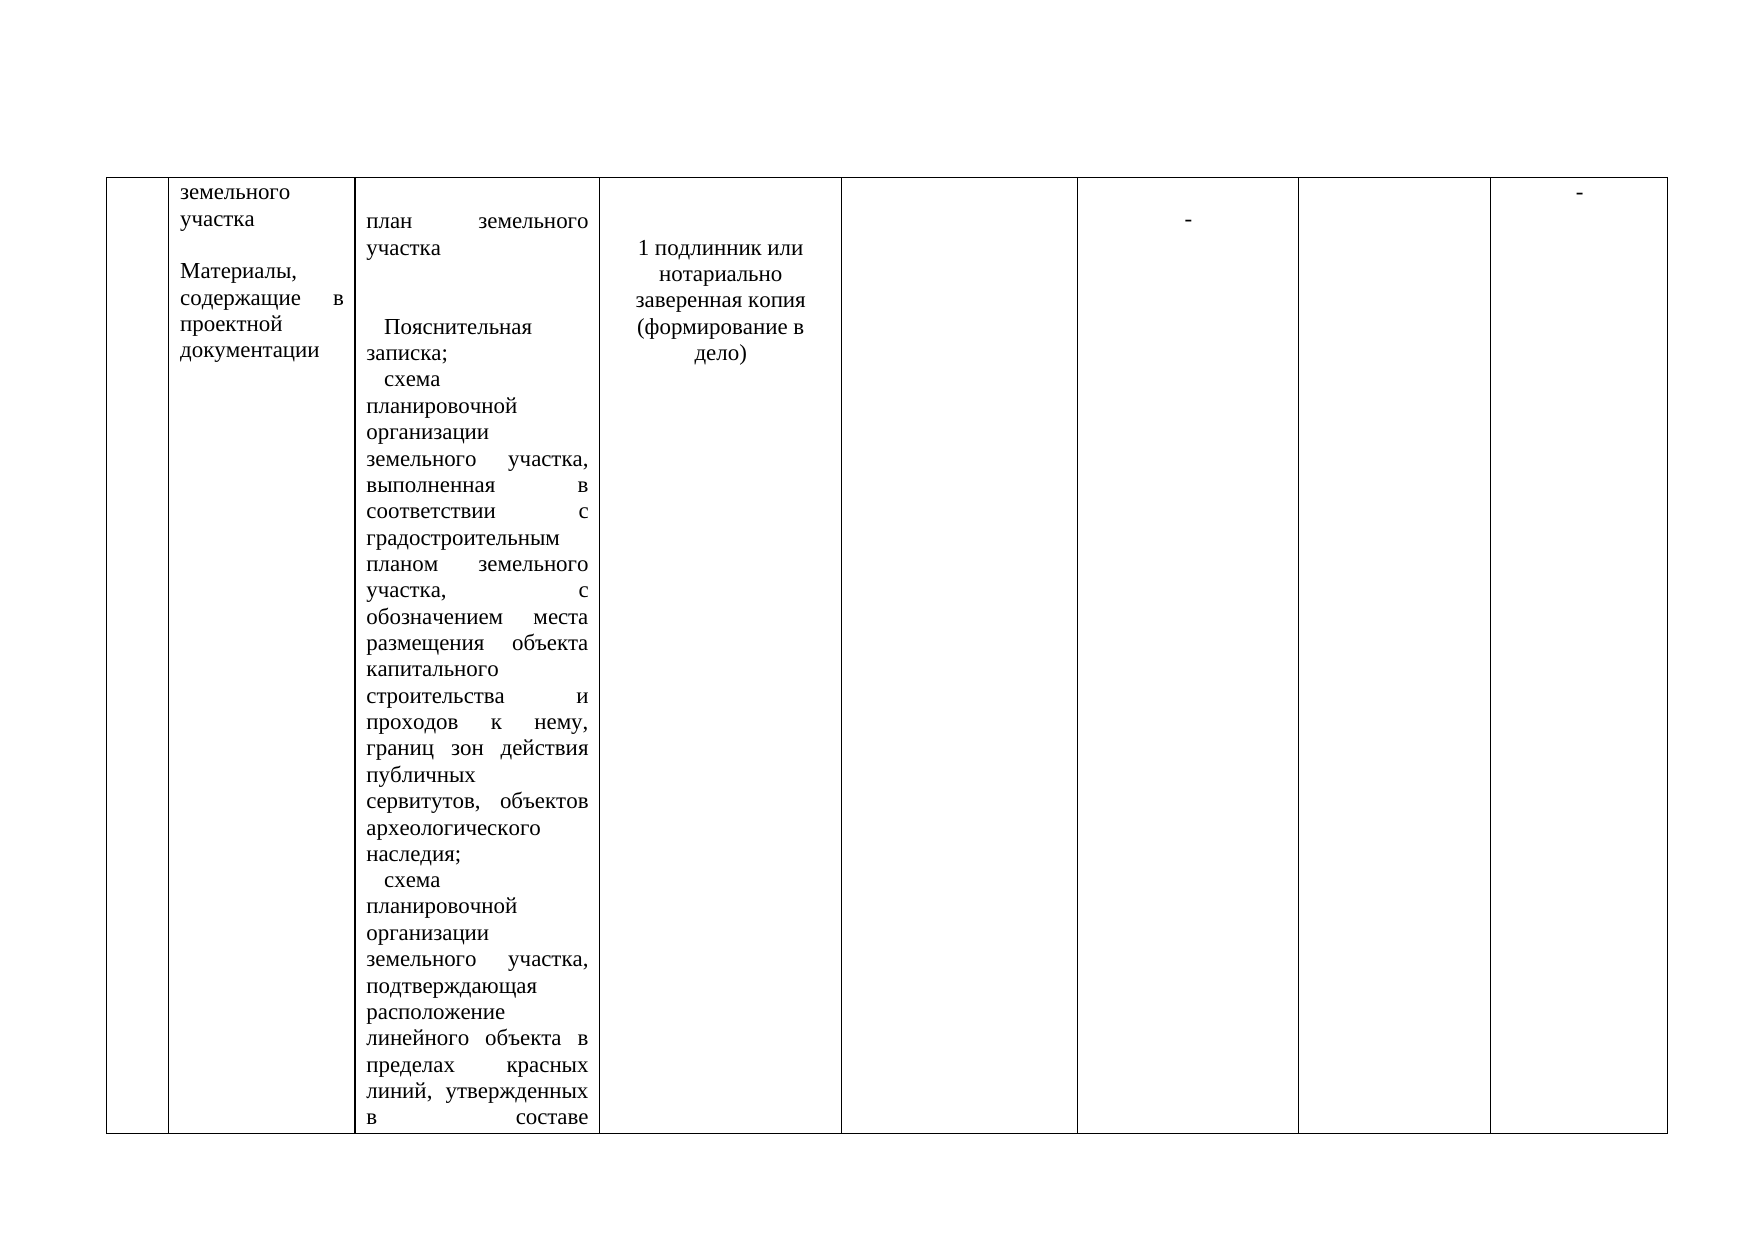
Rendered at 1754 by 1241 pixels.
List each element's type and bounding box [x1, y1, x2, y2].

table_cell [356, 178, 599, 1133]
table_cell [842, 178, 1077, 1133]
table_cell [107, 178, 168, 1133]
table_cell [169, 178, 354, 1133]
table_cell [1491, 178, 1667, 1133]
table_cell [1078, 178, 1298, 1133]
table_cell [1299, 178, 1490, 1133]
table_cell [600, 178, 841, 1133]
